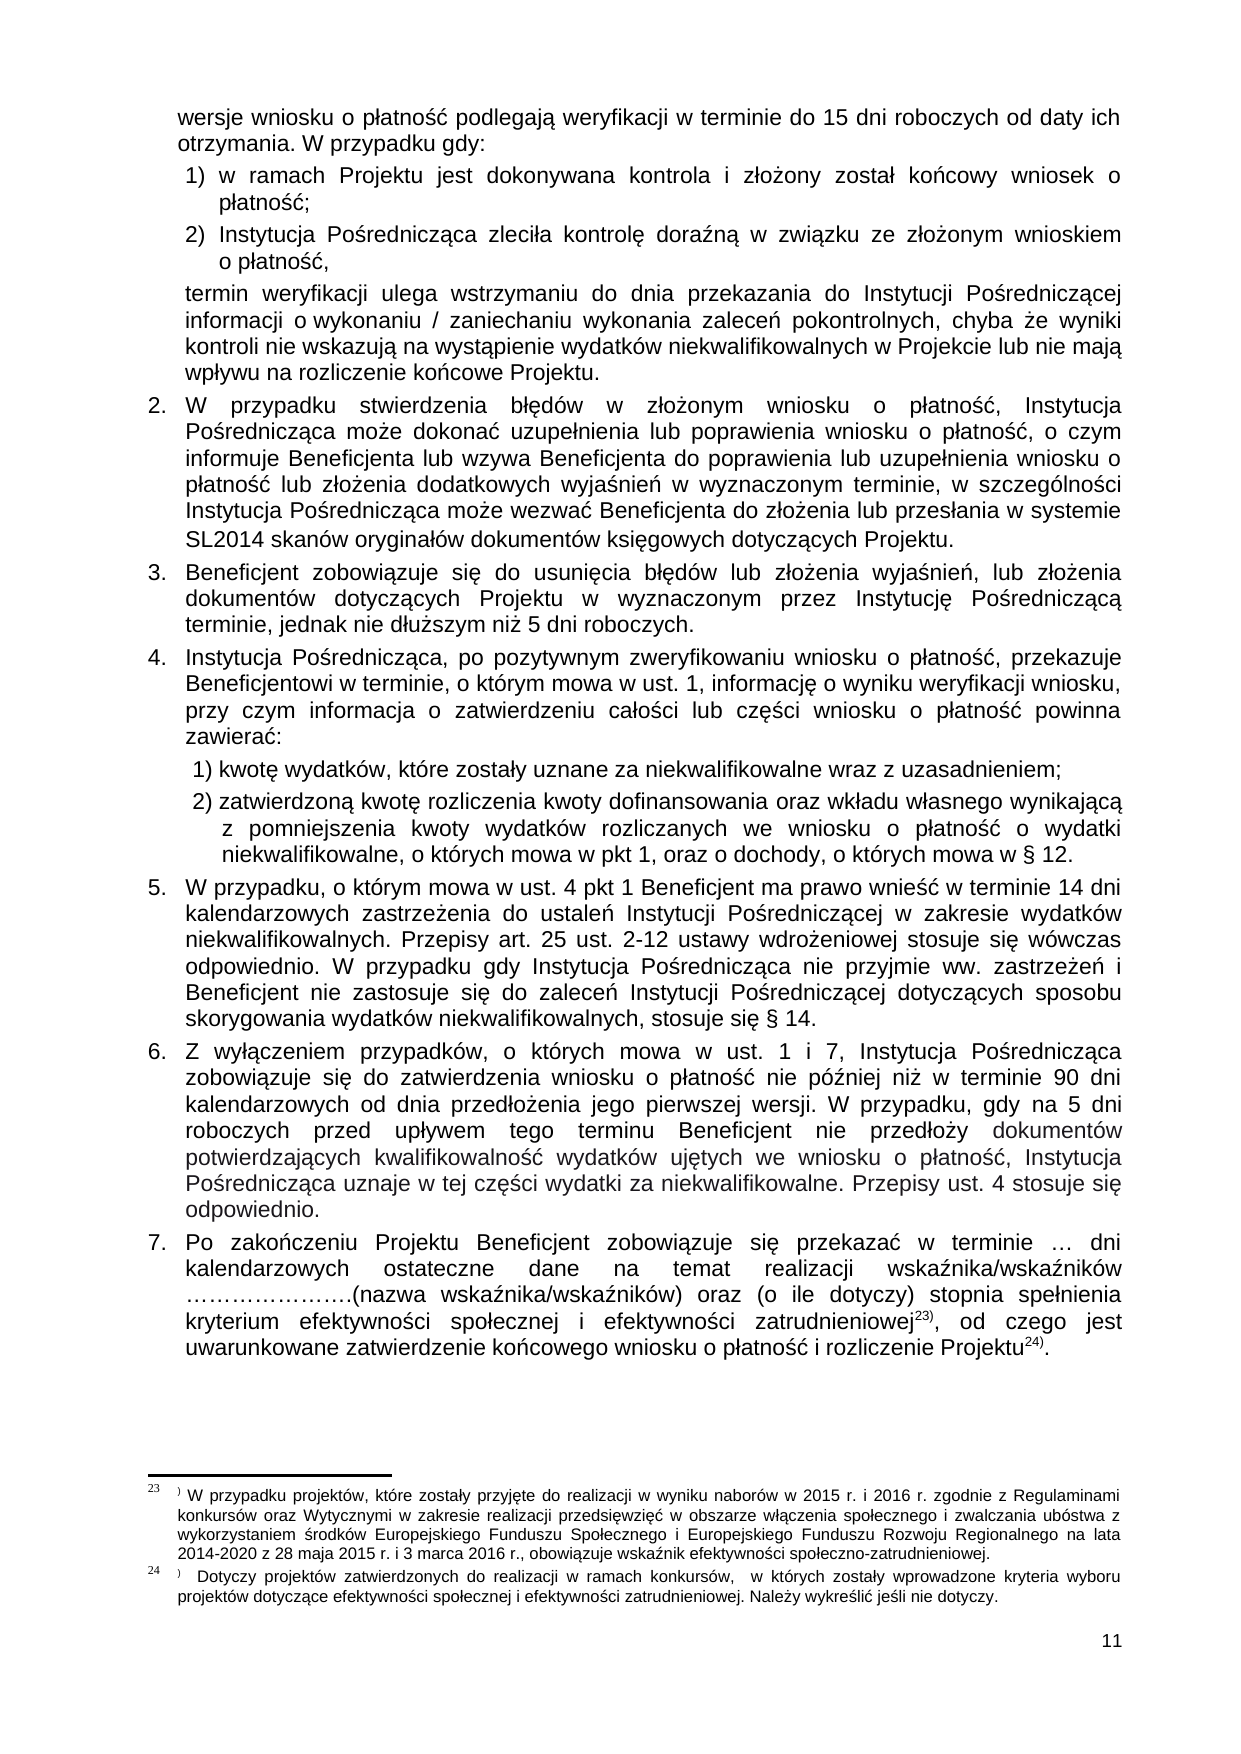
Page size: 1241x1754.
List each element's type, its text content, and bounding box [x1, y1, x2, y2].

list zatwierdzoną kwotę rozliczenia kwoty dofinansowania oraz wkładu własnego wynikającą z pomniejszenia kwoty wydatków rozliczanych we wniosku o płatność o wydatki niekwalifikowalne, o których mowa w pkt 1, oraz o dochody, o których mowa w § 12. [192, 788, 1122, 867]
list kwotę wydatków, które zostały uznane za niekwalifikowalne wraz z uzasadnieniem; [192, 756, 1122, 782]
list Z wyłączeniem przypadków, o których mowa w ust. 1 i 7, Instytucja Pośrednicząca zobowiązuje się do zatwierdzenia wniosku o płatność nie później niż w terminie 90 dni kalendarzowych od dnia przedłożenia jego pierwszej wersji. W przypadku, gdy na 5 dni roboczych przed upływem tego terminu Beneficjent nie przedłoży dokumentów potwierdzających kwalifikowalność wydatków ujętych we wniosku o płatność, Instytucja Pośrednicząca uznaje w tej części wydatki za niekwalifikowalne. Przepisy ust. 4 stosuje się odpowiednio. [148, 1038, 1122, 1222]
list Instytucja Pośrednicząca zleciła kontrolę doraźną w związku ze złożonym wnioskiem o płatność, [185, 221, 1122, 274]
text termin weryfikacji ulega wstrzymaniu do dnia przekazania do Instytucji Pośredniczącej informacji o wykonaniu / zaniechaniu wykonania zaleceń pokontrolnych, chyba że wyniki kontroli nie wskazują na wystąpienie wydatków niekwalifikowalnych w Projekcie lub nie mają wpływu na rozliczenie końcowe Projektu. [185, 280, 1122, 386]
list Beneficjent zobowiązuje się do usunięcia błędów lub złożenia wyjaśnień, lub złożenia dokumentów dotyczących Projektu w wyznaczonym przez Instytucję Pośredniczącą terminie, jednak nie dłuższym niż 5 dni roboczych. [148, 559, 1122, 638]
list W przypadku stwierdzenia błędów w złożonym wniosku o płatność, Instytucja Pośrednicząca może dokonać uzupełnienia lub poprawienia wniosku o płatność, o czym informuje Beneficjenta lub wzywa Beneficjenta do poprawienia lub uzupełnienia wniosku o płatność lub złożenia dodatkowych wyjaśnień w wyznaczonym terminie, w szczególności Instytucja Pośrednicząca może wezwać Beneficjenta do złożenia lub przesłania w systemie SL2014 skanów oryginałów dokumentów księgowych dotyczących Projektu. [148, 392, 1122, 552]
list Po zakończeniu Projektu Beneficjent zobowiązuje się przekazać w terminie … dni kalendarzowych ostateczne dane na temat realizacji wskaźnika/wskaźników ………………….(nazwa wskaźnika/wskaźników) oraz (o ile dotyczy) stopnia spełnienia kryterium efektywności społecznej i efektywności zatrudnieniowej), od czego jest uwarunkowane zatwierdzenie końcowego wniosku o płatność i rozliczenie Projektu). [148, 1229, 1122, 1361]
list W przypadku, o którym mowa w ust. 4 pkt 1 Beneficjent ma prawo wnieść w terminie 14 dni kalendarzowych zastrzeżenia do ustaleń Instytucji Pośredniczącej w zakresie wydatków niekwalifikowalnych. Przepisy art. 25 ust. 2-12 ustawy wdrożeniowej stosuje się wówczas odpowiednio. W przypadku gdy Instytucja Pośrednicząca nie przyjmie ww. zastrzeżeń i Beneficjent nie zastosuje się do zaleceń Instytucji Pośredniczącej dotyczących sposobu skorygowania wydatków niekwalifikowalnych, stosuje się § 14. [148, 874, 1122, 1032]
list Instytucja Pośrednicząca, po pozytywnym zweryfikowaniu wniosku o płatność, przekazuje Beneficjentowi w terminie, o którym mowa w ust. 1, informację o wyniku weryfikacji wniosku, przy czym informacja o zatwierdzeniu całości lub części wniosku o płatność powinna zawierać: [148, 644, 1122, 749]
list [148, 103, 1122, 156]
list w ramach Projektu jest dokonywana kontrola i złożony został końcowy wniosek o płatność; [185, 162, 1122, 215]
